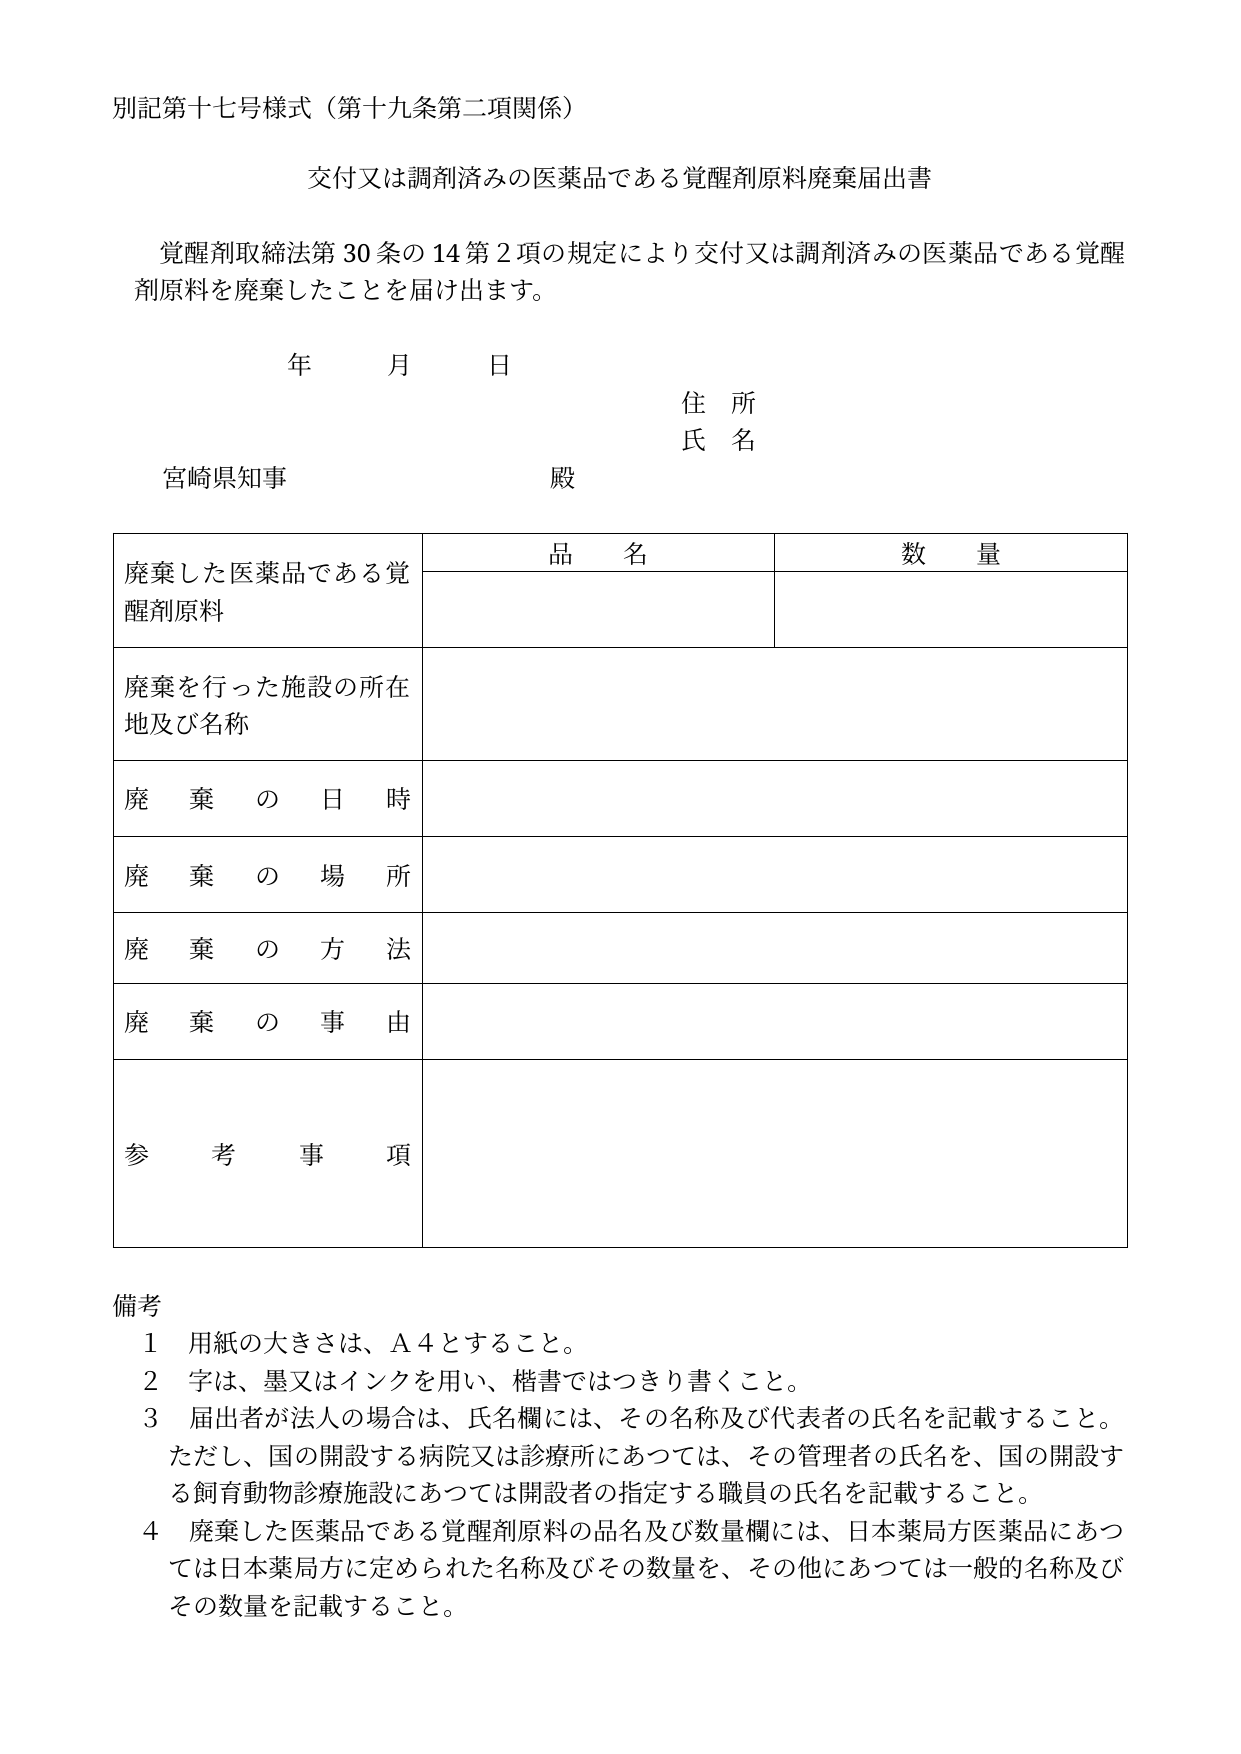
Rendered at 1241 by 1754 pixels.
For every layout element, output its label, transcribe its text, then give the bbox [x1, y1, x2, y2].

text 氏 名 [681, 420, 1128, 458]
table_cell 参考事項 [114, 1060, 422, 1247]
table_cell [423, 984, 1127, 1059]
text ３ 届出者が法人の場合は、氏名欄には、その名称及び代表者の氏名を記載すること。ただし、国の開設する病院又は診療所にあつては、その管理者の氏名を、国の開設する飼育動物診療施設にあつては開設者の指定する職員の氏名を記載すること。 [138, 1398, 1128, 1511]
table_cell [423, 837, 1127, 912]
table_header 数 量 [775, 534, 1127, 571]
text 備考 [112, 1286, 1128, 1323]
text ４ 廃棄した医薬品である覚醒剤原料の品名及び数量欄には、日本薬局方医薬品にあつては日本薬局方に定められた名称及びその数量を、その他にあつては一般的名称及びその数量を記載すること。 [138, 1511, 1128, 1623]
text 交付又は調剤済みの医薬品である覚醒剤原料廃棄届出書 [112, 158, 1128, 195]
table_cell 廃棄の事由 [114, 984, 422, 1059]
text 覚醒剤取締法第30条の14第２項の規定により交付又は調剤済みの医薬品である覚醒剤原料を廃棄したことを届け出ます。 [134, 233, 1128, 308]
table_header 品 名 [423, 534, 774, 571]
table_cell 廃棄の場所 [114, 837, 422, 912]
text 住 所 [681, 383, 1128, 420]
table_cell [423, 648, 1127, 760]
table_cell [423, 761, 1127, 836]
table_cell 廃棄を行った施設の所在地及び名称 [114, 648, 422, 760]
table_cell 廃棄の日時 [114, 761, 422, 836]
table_cell 廃棄の方法 [114, 913, 422, 983]
table_header 廃棄した医薬品である覚醒剤原料 [114, 534, 422, 647]
text ２ 字は、墨又はインクを用い、楷書ではつきり書くこと。 [138, 1361, 1128, 1398]
text 年 月 日 [112, 345, 1128, 383]
table_cell [423, 572, 774, 647]
table_cell [775, 572, 1127, 647]
table_cell [423, 1060, 1127, 1247]
table_cell [423, 913, 1127, 983]
text １ 用紙の大きさは、Ａ４とすること。 [138, 1323, 1128, 1361]
text 宮崎県知事 殿 [112, 458, 1128, 495]
